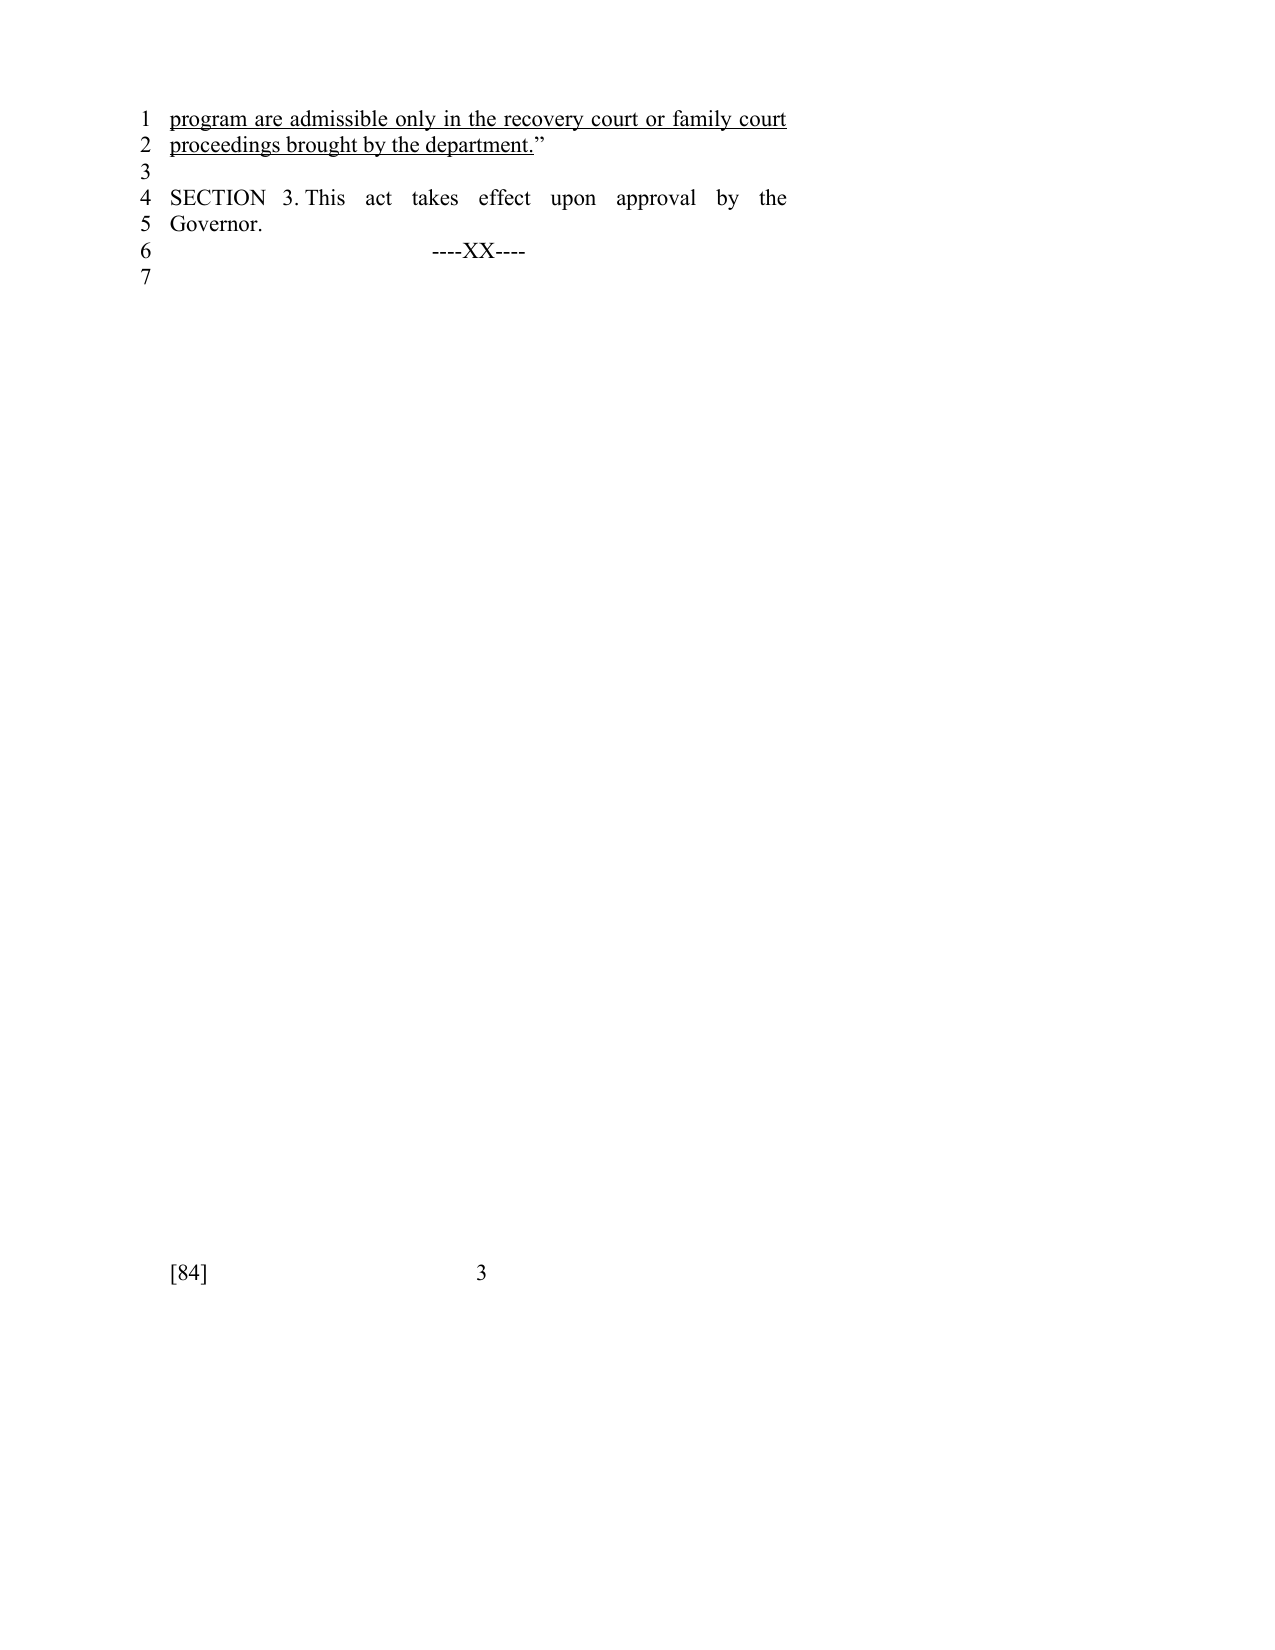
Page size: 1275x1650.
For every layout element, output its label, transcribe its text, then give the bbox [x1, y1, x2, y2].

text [169, 105, 787, 128]
text SECTION 3. This act takes effect upon approval by the Governor. [169, 184, 787, 237]
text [169, 129, 787, 158]
text ----XX---- [169, 237, 787, 263]
